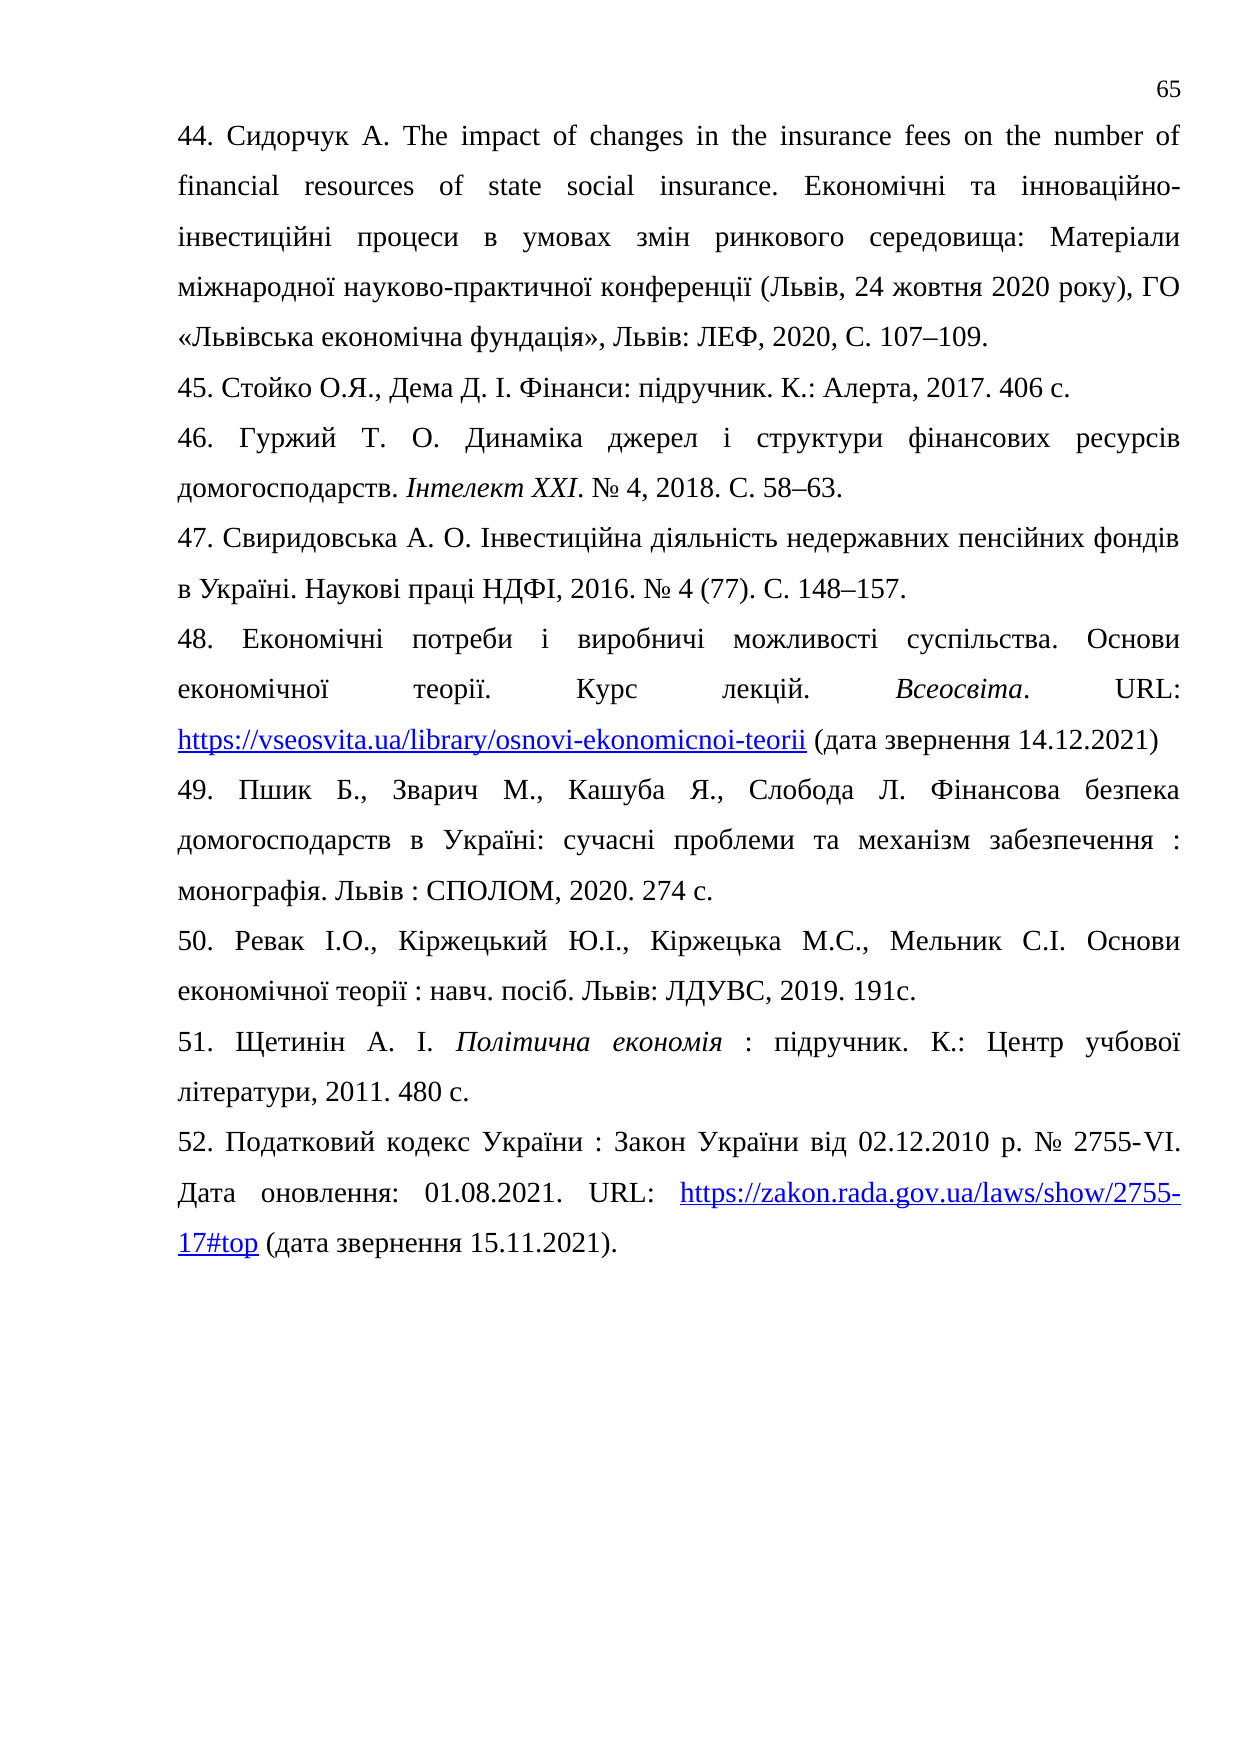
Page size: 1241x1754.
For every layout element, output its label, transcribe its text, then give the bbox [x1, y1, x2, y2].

text 51. Щетинін А. І. Політична економія : підручник. К.: Центр учбової літератури, 2011. 480 с. [177, 1024, 1181, 1108]
text 45. Стойко О.Я., Дема Д. І. Фінанси: підручник. К.: Алерта, 2017. 406 с. [177, 370, 1181, 403]
text 52. Податковий кодекс України : Закон України від 02.12.2010 р. № 2755-VI. Дата оновлення: 01.08.2021. URL: https://zakon.rada.gov.ua/laws/show/2755-17#top (дата звернення 15.11.2021). [177, 1124, 1181, 1258]
text 50. Ревак І.О., Кіржецький Ю.І., Кіржецька М.С., Мельник С.І. Основи економічної теорії : навч. посіб. Львів: ЛДУВС, 2019. 191с. [177, 923, 1181, 1007]
text 47. Свиридовська А. О. Інвестиційна діяльність недержавних пенсійних фондів в Україні. Наукові праці НДФІ, 2016. № 4 (77). С. 148–157. [177, 521, 1181, 604]
text 49. Пшик Б., Зварич М., Кашуба Я., Слобода Л. Фінансова безпека домогосподарств в Україні: сучасні проблеми та механізм забезпечення : монографія. Львів : СПОЛОМ, 2020. 274 с. [177, 772, 1181, 906]
text 48. Економічні потреби і виробничі можливості суспільства. Основи економічної теорії. Курс лекцій. Всеосвіта. URL: https://vseosvita.ua/library/osnovi-ekonomicnoi-teorii (дата звернення 14.12.2021) [177, 621, 1181, 755]
text 46. Гуржий Т. О. Динаміка джерел і структури фінансових ресурсів домогосподарств. Інтелект ХХІ. № 4, 2018. С. 58–63. [177, 420, 1181, 504]
text 44. Сидорчук А. The impact of changes in the insurance fees on the number of financial resources of state social insurance. Економічні та інноваційно-інвестиційні процеси в умовах змін ринкового середовища: Матеріали міжнародної науково-практичної конференції (Львів, 24 жовтня 2020 року), ГО «Львівська економічна фундація», Львів: ЛЕФ, 2020, С. 107–109. [177, 118, 1181, 353]
